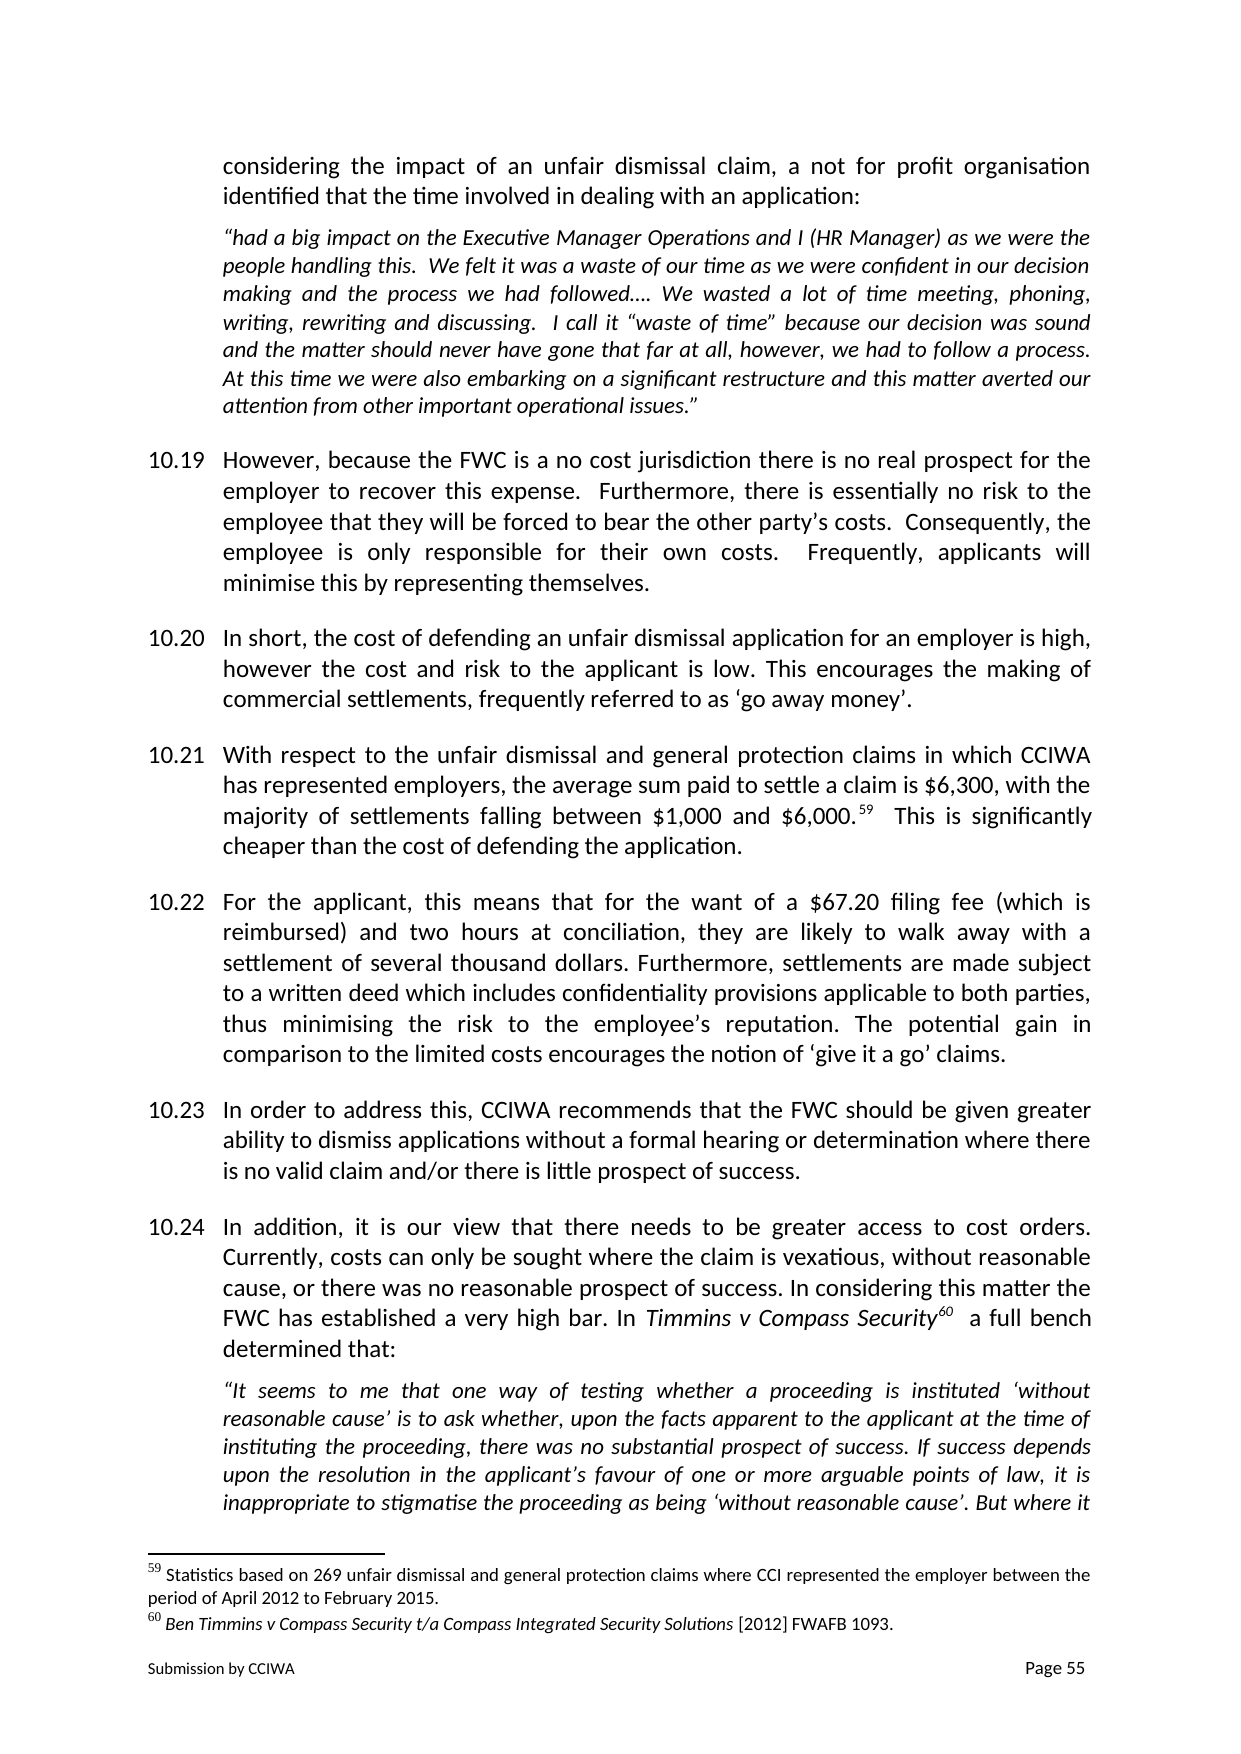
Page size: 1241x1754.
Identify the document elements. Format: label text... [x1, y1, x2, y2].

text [223, 1376, 1092, 1516]
list For the applicant, this means that for the want of a $67.20 filing fee (which is reimbursed) and two hours at conciliation, they are likely to walk away with a settlement of several thousand dollars. Furthermore, settlements are made subject to a written deed which includes confidentiality provisions applicable to both parties, thus minimising the risk to the employee’s reputation. The potential gain in comparison to the limited costs encourages the notion of ‘give it a go’ claims. [148, 886, 1092, 1069]
list In addition, it is our view that there needs to be greater access to cost orders. Currently, costs can only be sought where the claim is vexatious, without reasonable cause, or there was no reasonable prospect of success. In considering this matter the FWC has established a very high bar. In Timmins v Compass Security a full bench determined that: [148, 1211, 1092, 1363]
list In short, the cost of defending an unfair dismissal application for an employer is high, however the cost and risk to the applicant is low. This encourages the making of commercial settlements, frequently referred to as ‘go away money’. [148, 622, 1092, 714]
text “had a big impact on the Executive Manager Operations and I (HR Manager) as we were the people handling this. We felt it was a waste of our time as we were confident in our decision making and the process we had followed…. We wasted a lot of time meeting, phoning, writing, rewriting and discussing. I call it “waste of time” because our decision was sound and the matter should never have gone that far at all, however, we had to follow a process. At this time we were also embarking on a significant restructure and this matter averted our attention from other important operational issues.” [223, 223, 1092, 420]
list However, because the FWC is a no cost jurisdiction there is no real prospect for the employer to recover this expense. Furthermore, there is essentially no risk to the employee that they will be forced to bear the other party’s costs. Consequently, the employee is only responsible for their own costs. Frequently, applicants will minimise this by representing themselves. [148, 445, 1092, 597]
list With respect to the unfair dismissal and general protection claims in which CCIWA has represented employers, the average sum paid to settle a claim is $6,300, with the majority of settlements falling between $1,000 and $6,000. This is significantly cheaper than the cost of defending the application. [148, 739, 1092, 861]
list In order to address this, CCIWA recommends that the FWC should be given greater ability to dismiss applications without a formal hearing or determination where there is no valid claim and/or there is little prospect of success. [148, 1094, 1092, 1186]
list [148, 150, 1092, 211]
